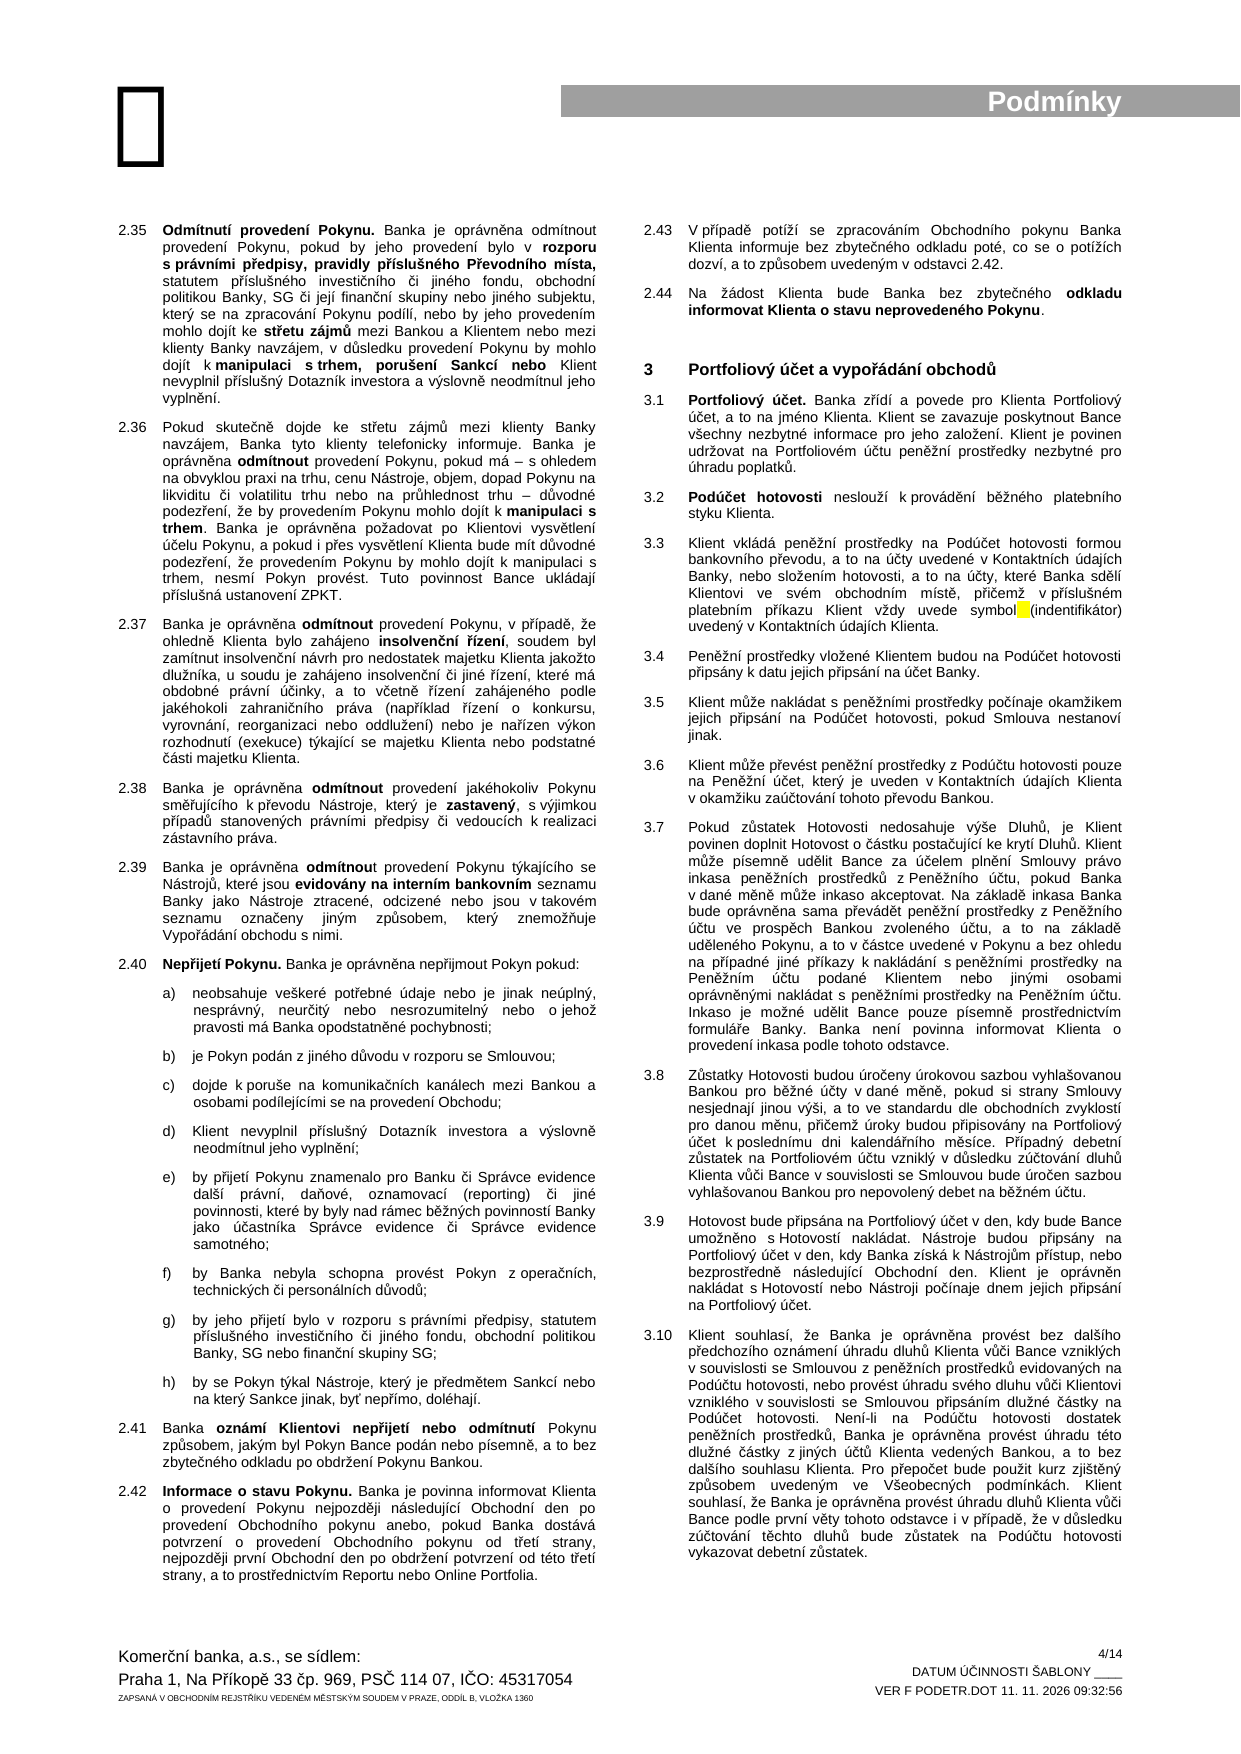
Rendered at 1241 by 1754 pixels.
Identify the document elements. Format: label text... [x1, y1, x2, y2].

subtitle by se Pokyn týkal Nástroje, který je předmětem Sankcí nebo na který Sankce jinak, byť nepřímo, doléhají. [162, 1374, 596, 1408]
subtitle neobsahuje veškeré potřebné údaje nebo je jinak neúplný, nesprávný, neurčitý nebo nesrozumitelný nebo o jehož pravosti má Banka opodstatněné pochybnosti; [162, 985, 596, 1035]
subtitle Nepřijetí Pokynu. Banka je oprávněna nepřijmout Pokyn pokud: [118, 955, 596, 972]
subtitle Pokud skutečně dojde ke střetu zájmů mezi klienty Banky navzájem, Banka tyto klienty telefonicky informuje. Banka je oprávněna odmítnout provedení Pokynu, pokud má – s ohledem na obvyklou praxi na trhu, cenu Nástroje, objem, dopad Pokynu na likviditu či volatilitu trhu nebo na průhlednost trhu – důvodné podezření, že by provedením Pokynu mohlo dojít k manipulaci s trhem. Banka je oprávněna požadovat po Klientovi vysvětlení účelu Pokynu, a pokud i přes vysvětlení Klienta bude mít důvodné podezření, že provedením Pokynu by mohlo dojít k manipulaci s trhem, nesmí Pokyn provést. Tuto povinnost Bance ukládají příslušná ustanovení ZPKT. [118, 419, 596, 603]
subtitle Klient může převést peněžní prostředky z Podúčtu hotovosti pouze na Peněžní účet, který je uveden v Kontaktních údajích Klienta v okamžiku zaúčtování tohoto převodu Bankou. [644, 756, 1122, 807]
subtitle dojde k poruše na komunikačních kanálech mezi Bankou a osobami podílejícími se na provedení Obchodu; [162, 1077, 596, 1110]
subtitle Banka je oprávněna odmítnout provedení Pokynu, v případě, že ohledně Klienta bylo zahájeno insolvenční řízení, soudem byl zamítnut insolvenční návrh pro nedostatek majetku Klienta jakožto dlužníka, u soudu je zahájeno insolvenční či jiné řízení, které má obdobné právní účinky, a to včetně řízení zahájeného podle jakéhokoli zahraničního práva (například řízení o konkursu, vyrovnání, reorganizaci nebo oddlužení) nebo je nařízen výkon rozhodnutí (exekuce) týkající se majetku Klienta nebo podstatné části majetku Klienta. [118, 616, 596, 767]
subtitle Banka je oprávněna odmítnout provedení jakéhokoliv Pokynu směřujícího k převodu Nástroje, který je zastavený, s výjimkou případů stanovených právními předpisy či vedoucích k realizaci zástavního práva. [118, 779, 596, 847]
subtitle Hotovost bude připsána na Portfoliový účet v den, kdy bude Bance umožněno s Hotovostí nakládat. Nástroje budou připsány na Portfoliový účet v den, kdy Banka získá k Nástrojům přístup, nebo bezprostředně následující Obchodní den. Klient je oprávněn nakládat s Hotovostí nebo Nástroji počínaje dnem jejich připsání na Portfoliový účet. [644, 1213, 1122, 1314]
subtitle Klient vkládá peněžní prostředky na Podúčet hotovosti formou bankovního převodu, a to na účty uvedené v Kontaktních údajích Banky, nebo složením hotovosti, a to na účty, které Banka sdělí Klientovi ve svém obchodním místě, přičemž v příslušném platebním příkazu Klient vždy uvede symbol (indentifikátor) uvedený v Kontaktních údajích Klienta. [644, 534, 1122, 635]
subtitle Banka je oprávněna odmítnout provedení Pokynu týkajícího se Nástrojů, které jsou evidovány na interním bankovním seznamu Banky jako Nástroje ztracené, odcizené nebo jsou v takovém seznamu označeny jiným způsobem, který znemožňuje Vypořádání obchodu s nimi. [118, 859, 596, 943]
subtitle by přijetí Pokynu znamenalo pro Banku či Správce evidence další právní, daňové, oznamovací (reporting) či jiné povinnosti, které by byly nad rámec běžných povinností Banky jako účastníka Správce evidence či Správce evidence samotného; [162, 1169, 596, 1253]
subtitle V případě potíží se zpracováním Obchodního pokynu Banka Klienta informuje bez zbytečného odkladu poté, co se o potížích dozví, a to způsobem uvedeným v odstavci 2.42. [644, 222, 1122, 272]
subtitle Klient nevyplnil příslušný Dotazník investora a výslovně neodmítnul jeho vyplnění; [162, 1123, 596, 1156]
subtitle Podúčet hotovosti neslouží k provádění běžného platebního styku Klienta. [644, 488, 1122, 522]
subtitle by Banka nebyla schopna provést Pokyn z operačních, technických či personálních důvodů; [162, 1265, 596, 1299]
subtitle Pokud zůstatek Hotovosti nedosahuje výše Dluhů, je Klient povinen doplnit Hotovost o částku postačující ke krytí Dluhů. Klient může písemně udělit Bance za účelem plnění Smlouvy právo inkasa peněžních prostředků z Peněžního účtu, pokud Banka v dané měně může inkaso akceptovat. Na základě inkasa Banka bude oprávněna sama převádět peněžní prostředky z Peněžního účtu ve prospěch Bankou zvoleného účtu, a to na základě uděleného Pokynu, a to v částce uvedené v Pokynu a bez ohledu na případné jiné příkazy k nakládání s peněžními prostředky na Peněžním účtu podané Klientem nebo jinými osobami oprávněnými nakládat s peněžními prostředky na Peněžním účtu. Inkaso je možné udělit Bance pouze písemně prostřednictvím formuláře Banky. Banka není povinna informovat Klienta o provedení inkasa podle tohoto odstavce. [644, 819, 1122, 1054]
subtitle Klient souhlasí, že Banka je oprávněna provést bez dalšího předchozího oznámení úhradu dluhů Klienta vůči Bance vzniklých v souvislosti se Smlouvou z peněžních prostředků evidovaných na Podúčtu hotovosti, nebo provést úhradu svého dluhu vůči Klientovi vzniklého v souvislosti se Smlouvou připsáním dlužné částky na Podúčet hotovosti. Není-li na Podúčtu hotovosti dostatek peněžních prostředků, Banka je oprávněna provést úhradu této dlužné částky z jiných účtů Klienta vedených Bankou, a to bez dalšího souhlasu Klienta. Pro přepočet bude použit kurz zjištěný způsobem uvedeným ve Všeobecných podmínkách. Klient souhlasí, že Banka je oprávněna provést úhradu dluhů Klienta vůči Bance podle první věty tohoto odstavce i v případě, že v důsledku zúčtování těchto dluhů bude zůstatek na Podúčtu hotovosti vykazovat debetní zůstatek. [644, 1326, 1122, 1561]
subtitle Peněžní prostředky vložené Klientem budou na Podúčet hotovosti připsány k datu jejich připsání na účet Banky. [644, 647, 1122, 681]
subtitle Informace o stavu Pokynu. Banka je povinna informovat Klienta o provedení Pokynu nejpozději následující Obchodní den po provedení Obchodního pokynu anebo, pokud Banka dostává potvrzení o provedení Obchodního pokynu od třetí strany, nejpozději první Obchodní den po obdržení potvrzení od této třetí strany, a to prostřednictvím Reportu nebo Online Portfolia. [118, 1483, 596, 1583]
subtitle Portfoliový účet a vypořádání obchodů [644, 360, 1122, 379]
subtitle Portfoliový účet. Banka zřídí a povede pro Klienta Portfoliový účet, a to na jméno Klienta. Klient se zavazuje poskytnout Bance všechny nezbytné informace pro jeho založení. Klient je povinen udržovat na Portfoliovém účtu peněžní prostředky nezbytné pro úhradu poplatků. [644, 392, 1122, 476]
subtitle Odmítnutí provedení Pokynu. Banka je oprávněna odmítnout provedení Pokynu, pokud by jeho provedení bylo v rozporu s právními předpisy, pravidly příslušného Převodního místa, statutem příslušného investičního či jiného fondu, obchodní politikou Banky, SG či její finanční skupiny nebo jiného subjektu, který se na zpracování Pokynu podílí, nebo by jeho provedením mohlo dojít ke střetu zájmů mezi Bankou a Klientem nebo mezi klienty Banky navzájem, v důsledku provedení Pokynu by mohlo dojít k manipulaci s trhem, porušení Sankcí nebo Klient nevyplnil příslušný Dotazník investora a výslovně neodmítnul jeho vyplnění. [118, 222, 596, 407]
subtitle Na žádost Klienta bude Banka bez zbytečného odkladu informovat Klienta o stavu neprovedeného Pokynu. [644, 285, 1122, 318]
subtitle Banka oznámí Klientovi nepřijetí nebo odmítnutí Pokynu způsobem, jakým byl Pokyn Bance podán nebo písemně, a to bez zbytečného odkladu po obdržení Pokynu Bankou. [118, 1420, 596, 1470]
subtitle by jeho přijetí bylo v rozporu s právními předpisy, statutem příslušného investičního či jiného fondu, obchodní politikou Banky, SG nebo finanční skupiny SG; [162, 1311, 596, 1362]
subtitle je Pokyn podán z jiného důvodu v rozporu se Smlouvou; [162, 1047, 596, 1064]
subtitle Zůstatky Hotovosti budou úročeny úrokovou sazbou vyhlašovanou Bankou pro běžné účty v dané měně, pokud si strany Smlouvy nesjednají jinou výši, a to ve standardu dle obchodních zvyklostí pro danou měnu, přičemž úroky budou připisovány na Portfoliový účet k poslednímu dni kalendářního měsíce. Případný debetní zůstatek na Portfoliovém účtu vzniklý v důsledku zúčtování dluhů Klienta vůči Bance v souvislosti se Smlouvou bude úročen sazbou vyhlašovanou Bankou pro nepovolený debet na běžném účtu. [644, 1066, 1122, 1201]
subtitle Klient může nakládat s peněžními prostředky počínaje okamžikem jejich připsání na Podúčet hotovosti, pokud Smlouva nestanoví jinak. [644, 693, 1122, 744]
